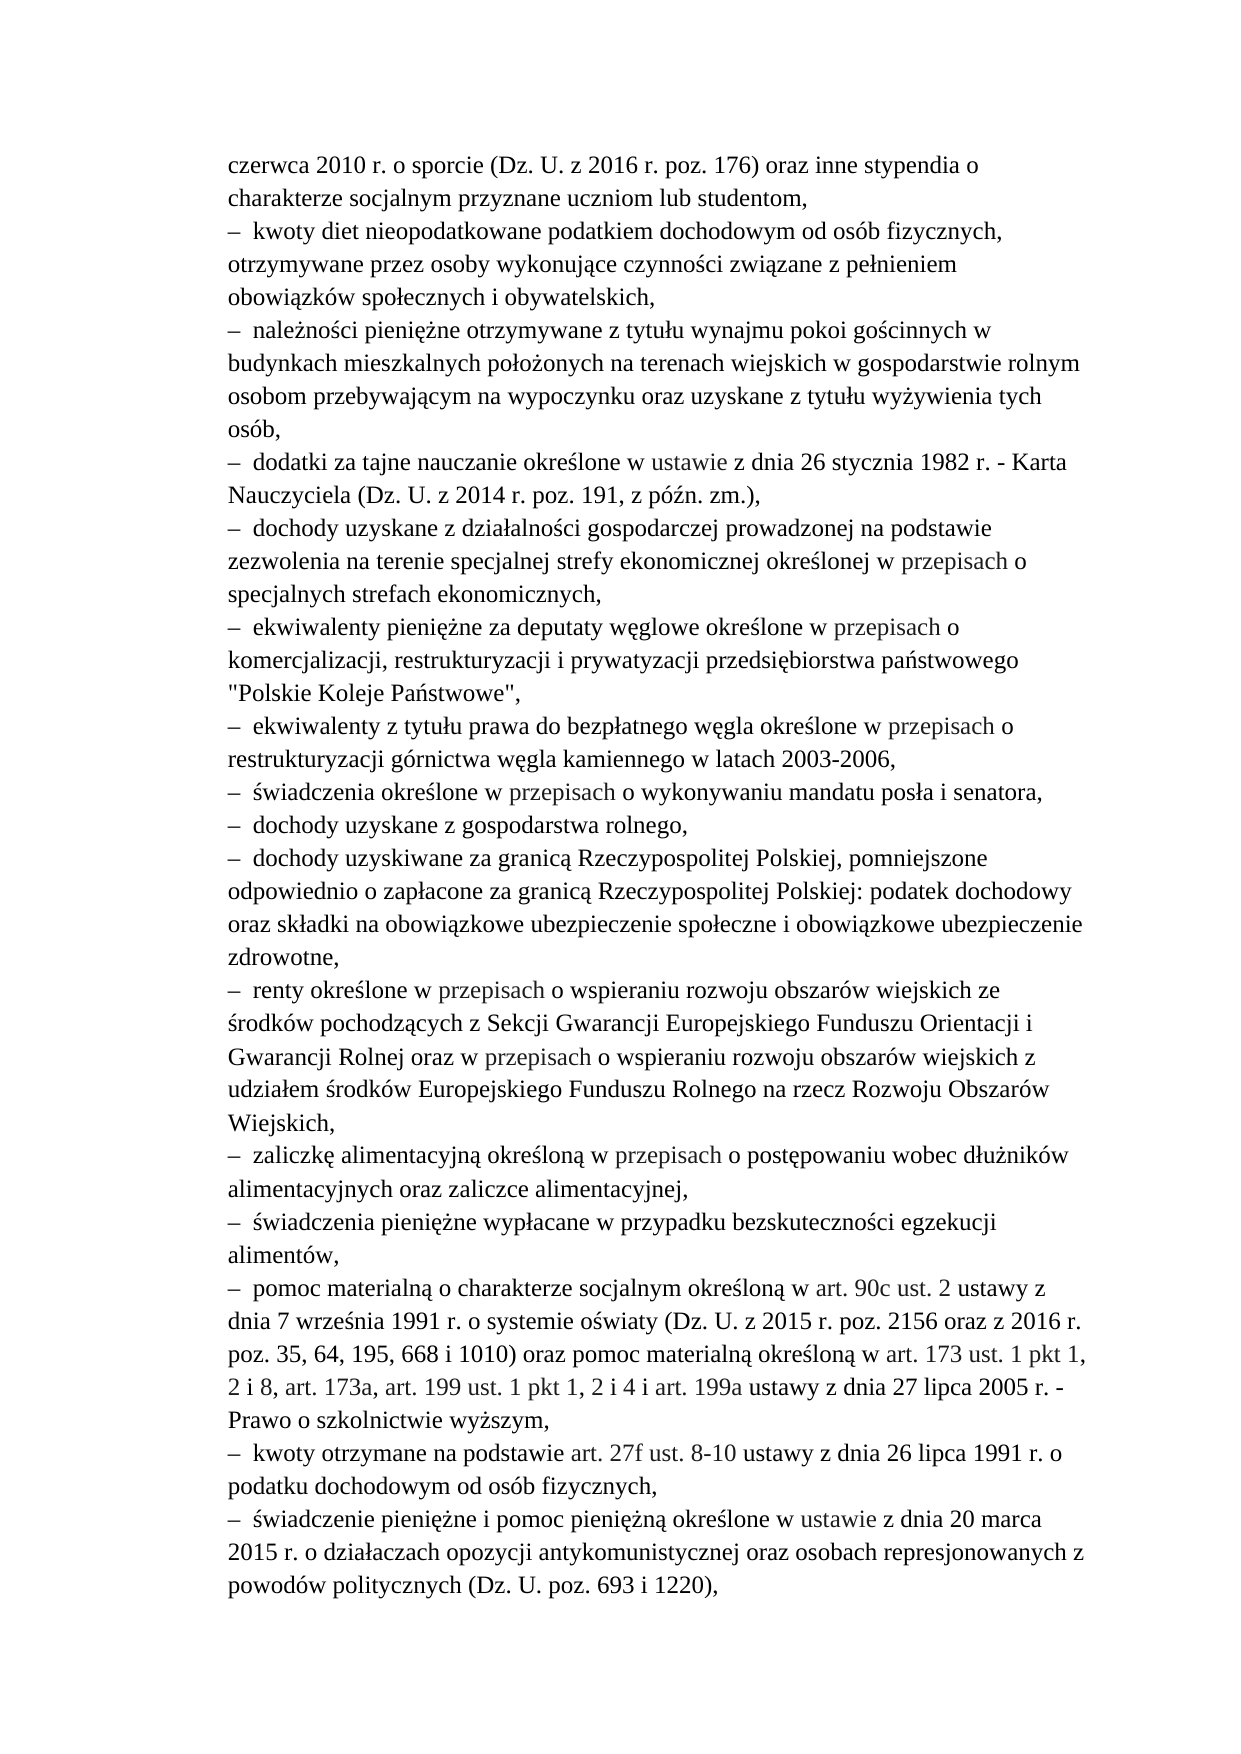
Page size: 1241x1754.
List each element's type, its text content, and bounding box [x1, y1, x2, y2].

text – ekwiwalenty pieniężne za deputaty węglowe określone w przepisach o komercjalizacji, restrukturyzacji i prywatyzacji przedsiębiorstwa państwowego "Polskie Koleje Państwowe", [228, 612, 1090, 707]
text – ekwiwalenty z tytułu prawa do bezpłatnego węgla określone w przepisach o restrukturyzacji górnictwa węgla kamiennego w latach 2003-2006, [228, 711, 1090, 773]
text – zaliczkę alimentacyjną określoną w przepisach o postępowaniu wobec dłużników alimentacyjnych oraz zaliczce alimentacyjnej, [228, 1141, 1090, 1202]
text – należności pieniężne otrzymywane z tytułu wynajmu pokoi gościnnych w budynkach mieszkalnych położonych na terenach wiejskich w gospodarstwie rolnym osobom przebywającym na wypoczynku oraz uzyskane z tytułu wyżywienia tych osób, [228, 315, 1090, 443]
text – pomoc materialną o charakterze socjalnym określoną w art. 90c ust. 2 ustawy z dnia 7 września 1991 r. o systemie oświaty (Dz. U. z 2015 r. poz. 2156 oraz z 2016 r. poz. 35, 64, 195, 668 i 1010) oraz pomoc materialną określoną w art. 173 ust. 1 pkt 1, 2 i 8, art. 173a, art. 199 ust. 1 pkt 1, 2 i 4 i art. 199a ustawy z dnia 27 lipca 2005 r. - Prawo o szkolnictwie wyższym, [228, 1273, 1090, 1433]
text – kwoty diet nieopodatkowane podatkiem dochodowym od osób fizycznych, otrzymywane przez osoby wykonujące czynności związane z pełnieniem obowiązków społecznych i obywatelskich, [228, 216, 1090, 311]
text – dochody uzyskane z działalności gospodarczej prowadzonej na podstawie zezwolenia na terenie specjalnej strefy ekonomicznej określonej w przepisach o specjalnych strefach ekonomicznych, [228, 513, 1090, 608]
text – świadczenia określone w przepisach o wykonywaniu mandatu posła i senatora, [228, 777, 1090, 806]
text – świadczenia pieniężne wypłacane w przypadku bezskuteczności egzekucji alimentów, [228, 1207, 1090, 1268]
text – renty określone w przepisach o wspieraniu rozwoju obszarów wiejskich ze środków pochodzących z Sekcji Gwarancji Europejskiego Funduszu Orientacji i Gwarancji Rolnej oraz w przepisach o wspieraniu rozwoju obszarów wiejskich z udziałem środków Europejskiego Funduszu Rolnego na rzecz Rozwoju Obszarów Wiejskich, [228, 976, 1090, 1136]
text – dodatki za tajne nauczanie określone w ustawie z dnia 26 stycznia 1982 r. - Karta Nauczyciela (Dz. U. z 2014 r. poz. 191, z późn. zm.), [228, 447, 1090, 509]
text – świadczenie pieniężne i pomoc pieniężną określone w ustawie z dnia 20 marca 2015 r. o działaczach opozycji antykomunistycznej oraz osobach represjonowanych z powodów politycznych (Dz. U. poz. 693 i 1220), [228, 1504, 1090, 1599]
text – dochody uzyskiwane za granicą Rzeczypospolitej Polskiej, pomniejszone odpowiednio o zapłacone za granicą Rzeczypospolitej Polskiej: podatek dochodowy oraz składki na obowiązkowe ubezpieczenie społeczne i obowiązkowe ubezpieczenie zdrowotne, [228, 843, 1090, 971]
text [228, 150, 1090, 212]
text – kwoty otrzymane na podstawie art. 27f ust. 8-10 ustawy z dnia 26 lipca 1991 r. o podatku dochodowym od osób fizycznych, [228, 1438, 1090, 1499]
text – dochody uzyskane z gospodarstwa rolnego, [228, 810, 1090, 839]
